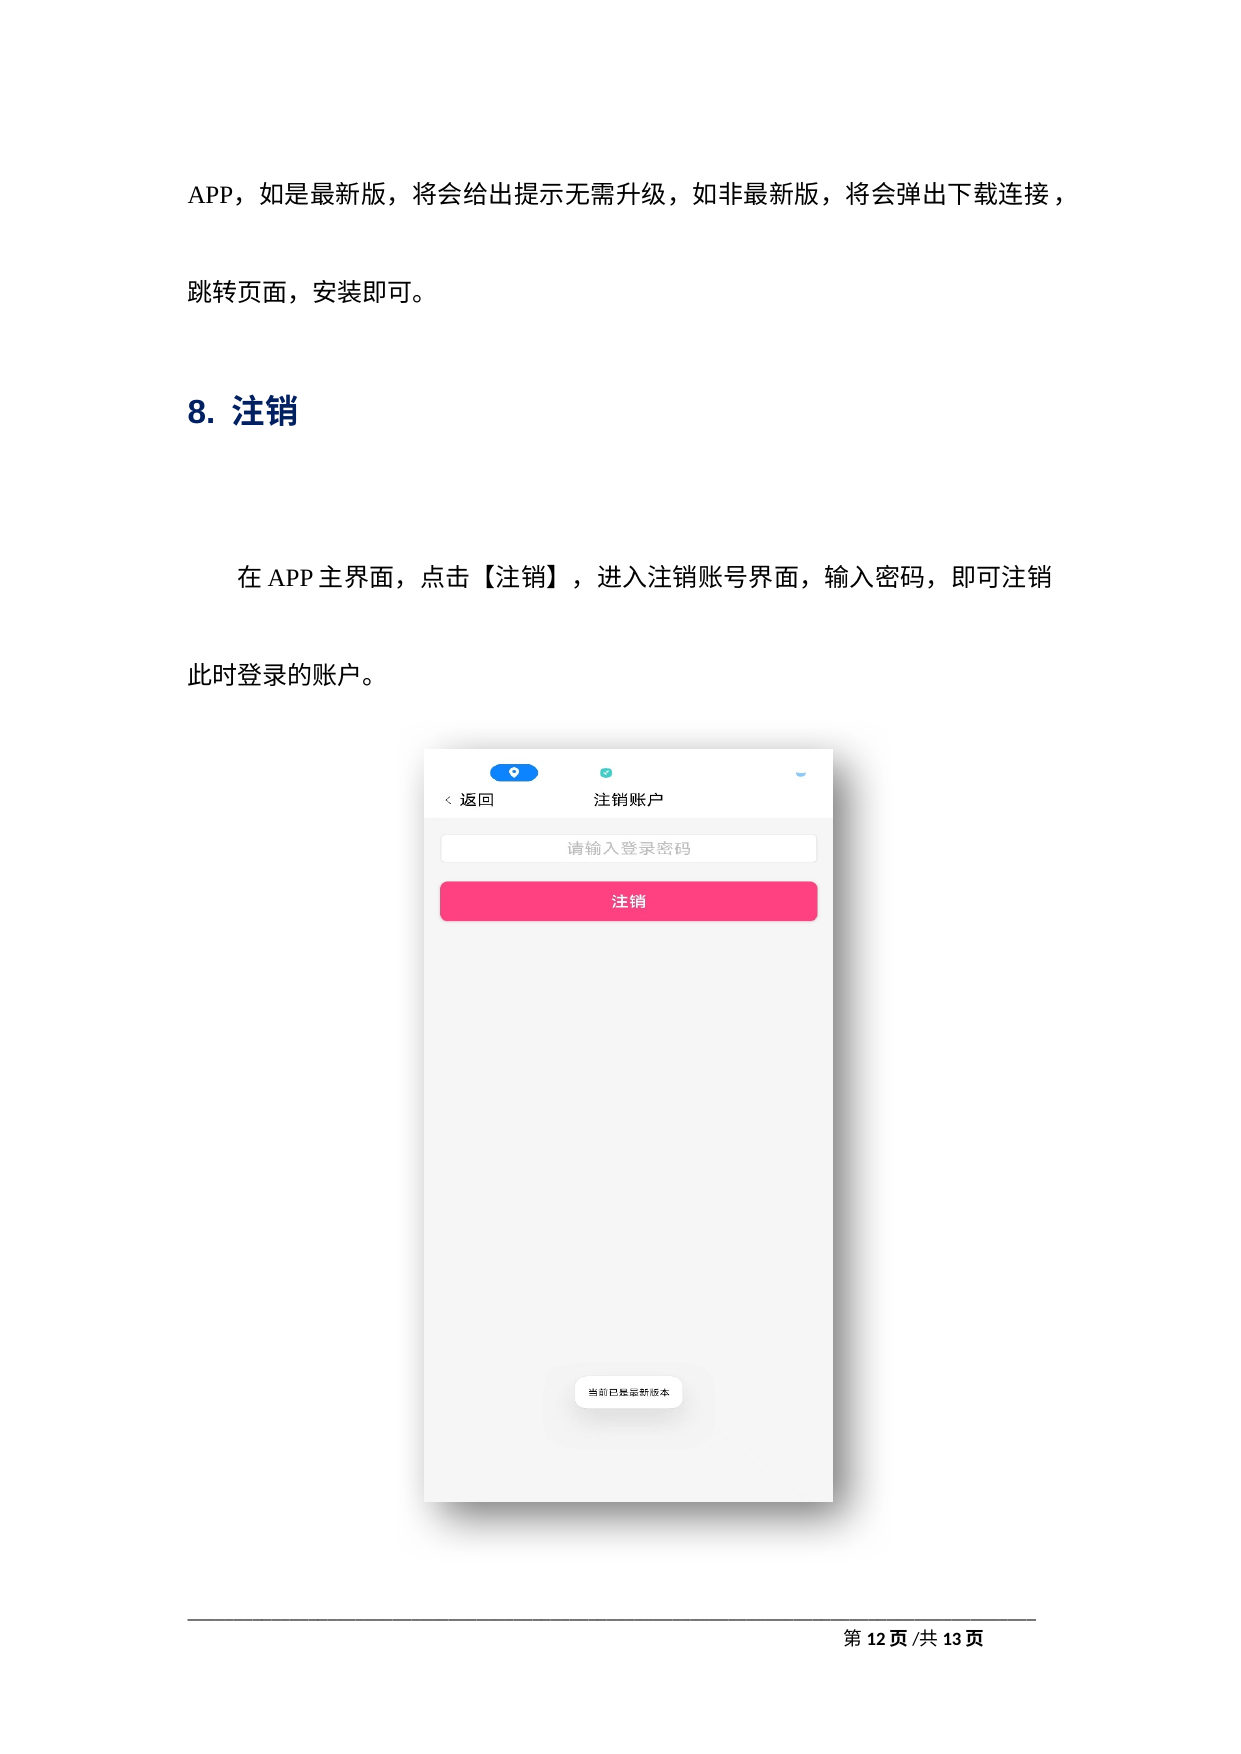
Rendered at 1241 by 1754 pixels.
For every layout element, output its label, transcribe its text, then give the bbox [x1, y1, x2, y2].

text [187, 160, 1053, 323]
picture [424, 749, 833, 1502]
text 在APP主界面，点击【注销】，进入注销账号界面，输入密码，即可注销此时登录的账户。 [187, 543, 1053, 706]
subtitle 注销 [187, 376, 1053, 441]
